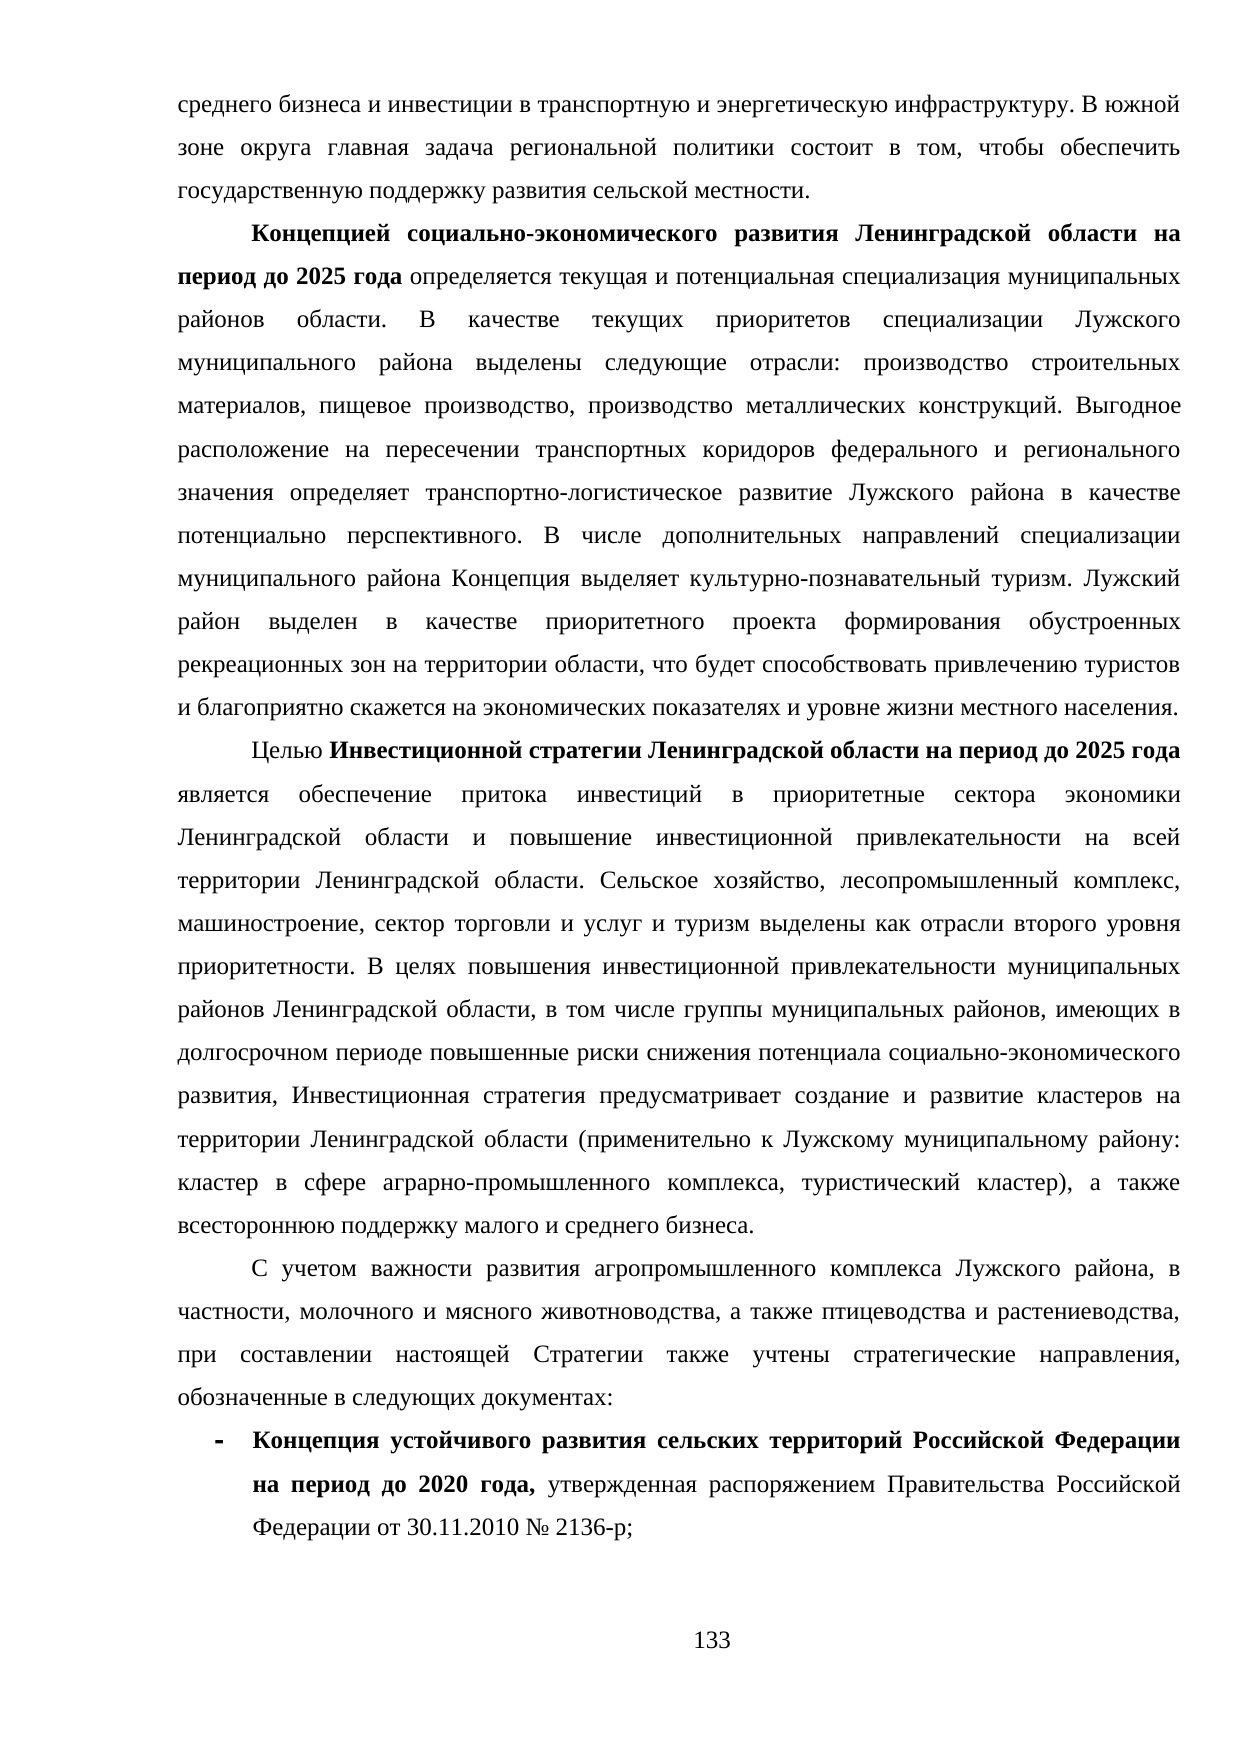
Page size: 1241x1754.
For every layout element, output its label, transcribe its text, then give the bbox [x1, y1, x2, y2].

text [177, 89, 1181, 204]
list Концепция устойчивого развития сельских территорий Российской Федерации на период до 2020 года, утвержденная распоряжением Правительства Российской Федерации от 30.11.2010 № 2136-р; [215, 1426, 1181, 1541]
text С учетом важности развития агропромышленного комплекса Лужского района, в частности, молочного и мясного животноводства, а также птицеводства и растениеводства, при составлении настоящей Стратегии также учтены стратегические направления, обозначенные в следующих документах: [177, 1253, 1181, 1411]
text Концепцией социально-экономического развития Ленинградской области на период до 2025 года определяется текущая и потенциальная специализация муниципальных районов области. В качестве текущих приоритетов специализации Лужского муниципального района выделены следующие отрасли: производство строительных материалов, пищевое производство, производство металлических конструкций. Выгодное расположение на пересечении транспортных коридоров федерального и регионального значения определяет транспортно-логистическое развитие Лужского района в качестве потенциально перспективного. В числе дополнительных направлений специализации муниципального района Концепция выделяет культурно-познавательный туризм. Лужский район выделен в качестве приоритетного проекта формирования обустроенных рекреационных зон на территории области, что будет способствовать привлечению туристов и благоприятно скажется на экономических показателях и уровне жизни местного населения. [177, 218, 1181, 721]
text Целью Инвестиционной стратегии Ленинградской области на период до 2025 года является обеспечение притока инвестиций в приоритетные сектора экономики Ленинградской области и повышение инвестиционной привлекательности на всей территории Ленинградской области. Сельское хозяйство, лесопромышленный комплекс, машиностроение, сектор торговли и услуг и туризм выделены как отрасли второго уровня приоритетности. В целях повышения инвестиционной привлекательности муниципальных районов Ленинградской области, в том числе группы муниципальных районов, имеющих в долгосрочном периоде повышенные риски снижения потенциала социально-экономического развития, Инвестиционная стратегия предусматривает создание и развитие кластеров на территории Ленинградской области (применительно к Лужскому муниципальному району: кластер в сфере аграрно-промышленного комплекса, туристический кластер), а также всестороннюю поддержку малого и среднего бизнеса. [177, 736, 1181, 1239]
